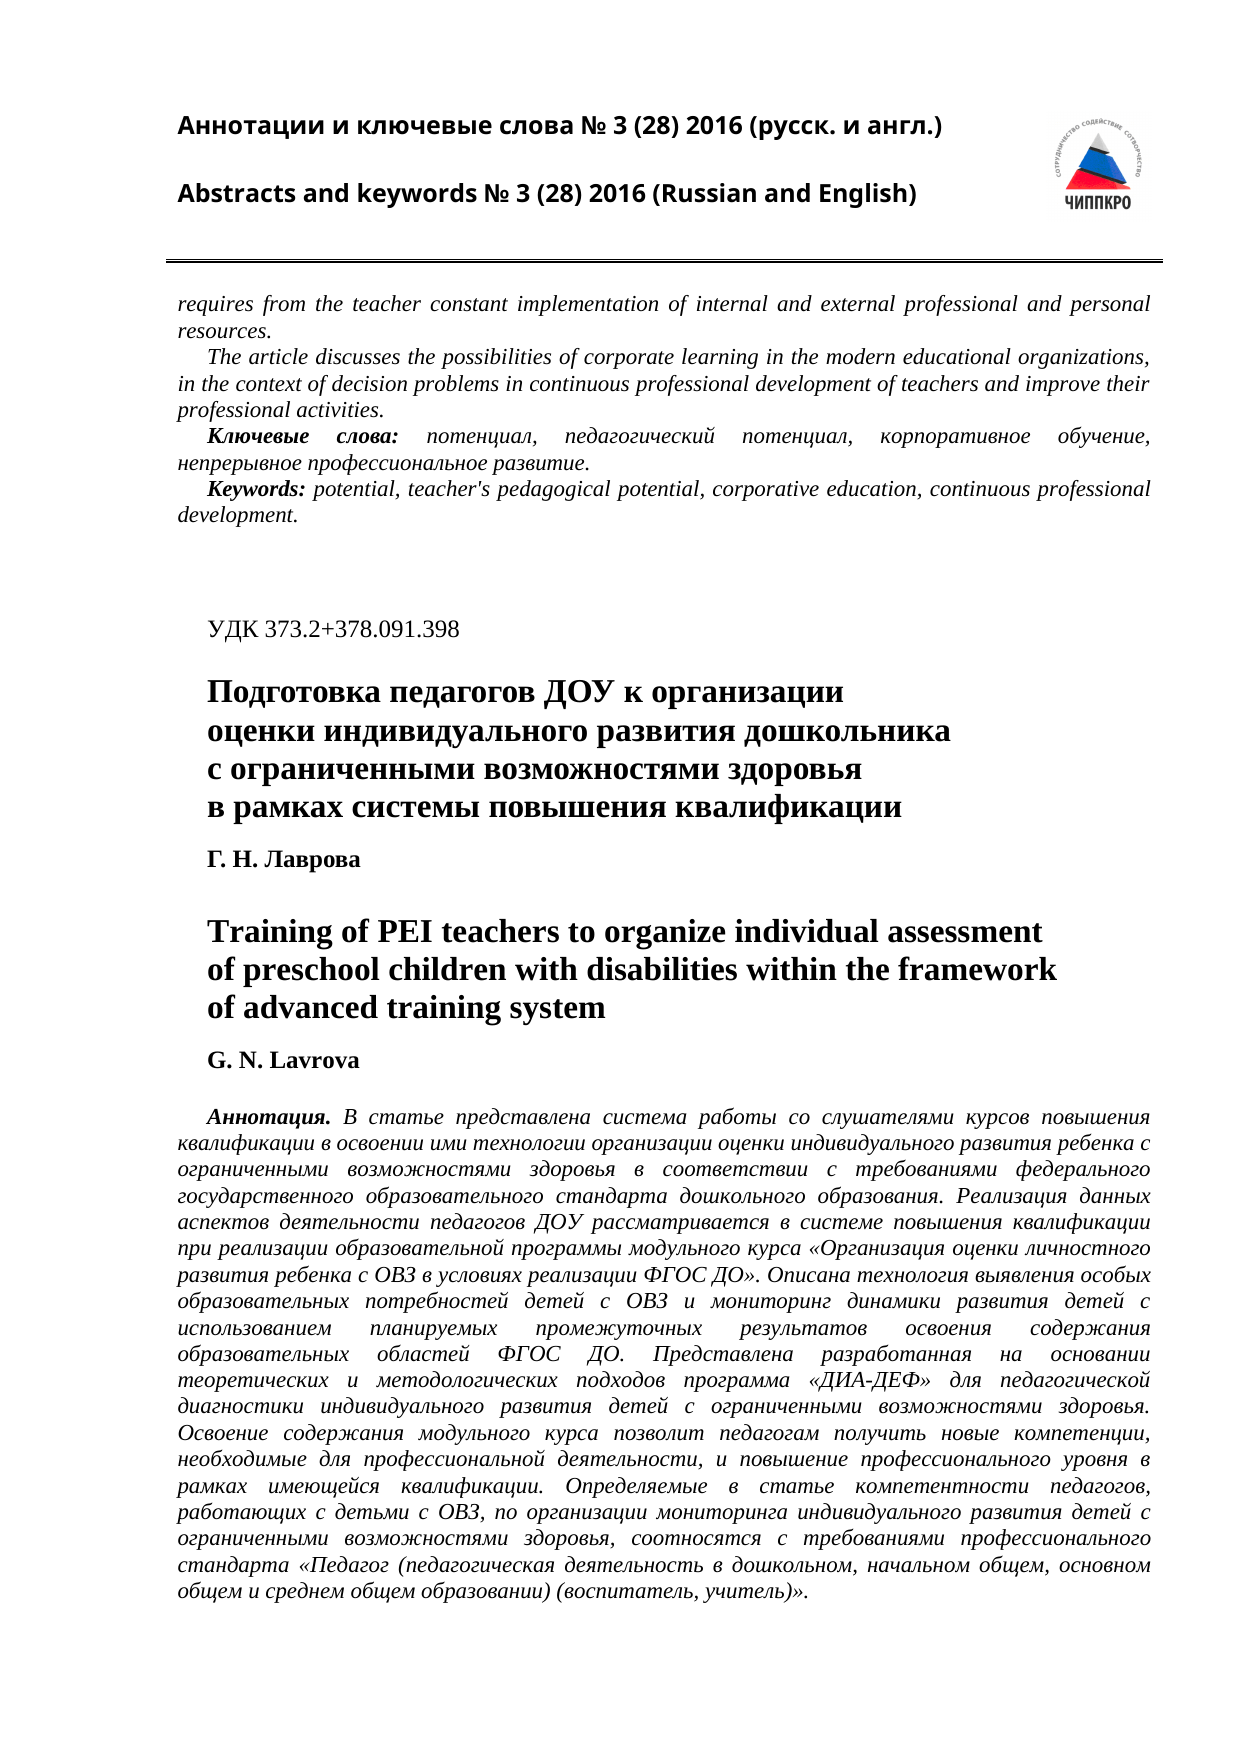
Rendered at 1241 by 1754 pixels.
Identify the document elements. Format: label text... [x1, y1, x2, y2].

text The article discusses the possibilities of corporate learning in the modern educational organizations, in the context of decision problems in continuous professional development of teachers and improve their professional activities. [177, 343, 1152, 422]
text оценки индивидуального развития дошкольника [177, 710, 1152, 748]
text с ограниченными возможностями здоровья [177, 748, 1152, 786]
text Аннотация. В статье представлена система работы со слушателями курсов повышения квалификации в освоении ими технологии организации оценки индивидуального развития ребенка с ограниченными возможностями здоровья в соответствии с требованиями федерального государственного образовательного стандарта дошкольного образования. Реализация данных аспектов деятельности педагогов ДОУ рассматривается в системе повышения квалификации при реализации образовательной программы модульного курса «Организация оценки личностного развития ребенка с ОВЗ в условиях реализации ФГОС ДО». Описана технология выявления особых образовательных потребностей детей с ОВЗ и мониторинг динамики развития детей с использованием планируемых промежуточных результатов освоения содержания образовательных областей ФГОС ДО. Представлена разработанная на основании теоретических и методологических подходов программа «ДИА-ДЕФ» для педагогической диагностики индивидуального развития детей с ограниченными возможностями здоровья. Освоение содержания модульного курса позволит педагогам получить новые компетенции, необходимые для профессиональной деятельности, и повышение профессионального уровня в рамках имеющейся квалификации. Определяемые в статье компетентности педагогов, работающих с детьми с ОВЗ, по организации мониторинга индивидуального развития детей с ограниченными возможностями здоровья, соотносятся с требованиями профессионального стандарта «Педагог (педагогическая деятельность в дошкольном, начальном общем, основном общем и среднем общем образовании) (воспитатель, учитель)». [177, 1103, 1152, 1603]
text of preschool children with disabilities within the framework [177, 949, 1152, 988]
text в рамках системы повышения квалификации [177, 786, 1152, 825]
text Подготовка педагогов ДОУ к организации [177, 671, 1152, 710]
text УДК 373.2+378.091.398 [177, 614, 1152, 643]
text Ключевые слова: потенциал, педагогический потенциал, корпоративное обучение, непрерывное профессиональное развитие. [177, 422, 1152, 475]
text Keywords: potential, teacher's pedagogical potential, corporative education, continuous professional development. [177, 475, 1152, 528]
picture [1045, 111, 1152, 222]
text G. N. Lavrova [177, 1045, 1152, 1074]
text Training of PEI teachers to organize individual assessment [177, 911, 1152, 949]
text Г. Н. Лаврова [177, 844, 1152, 873]
text of advanced training system [177, 988, 1152, 1026]
